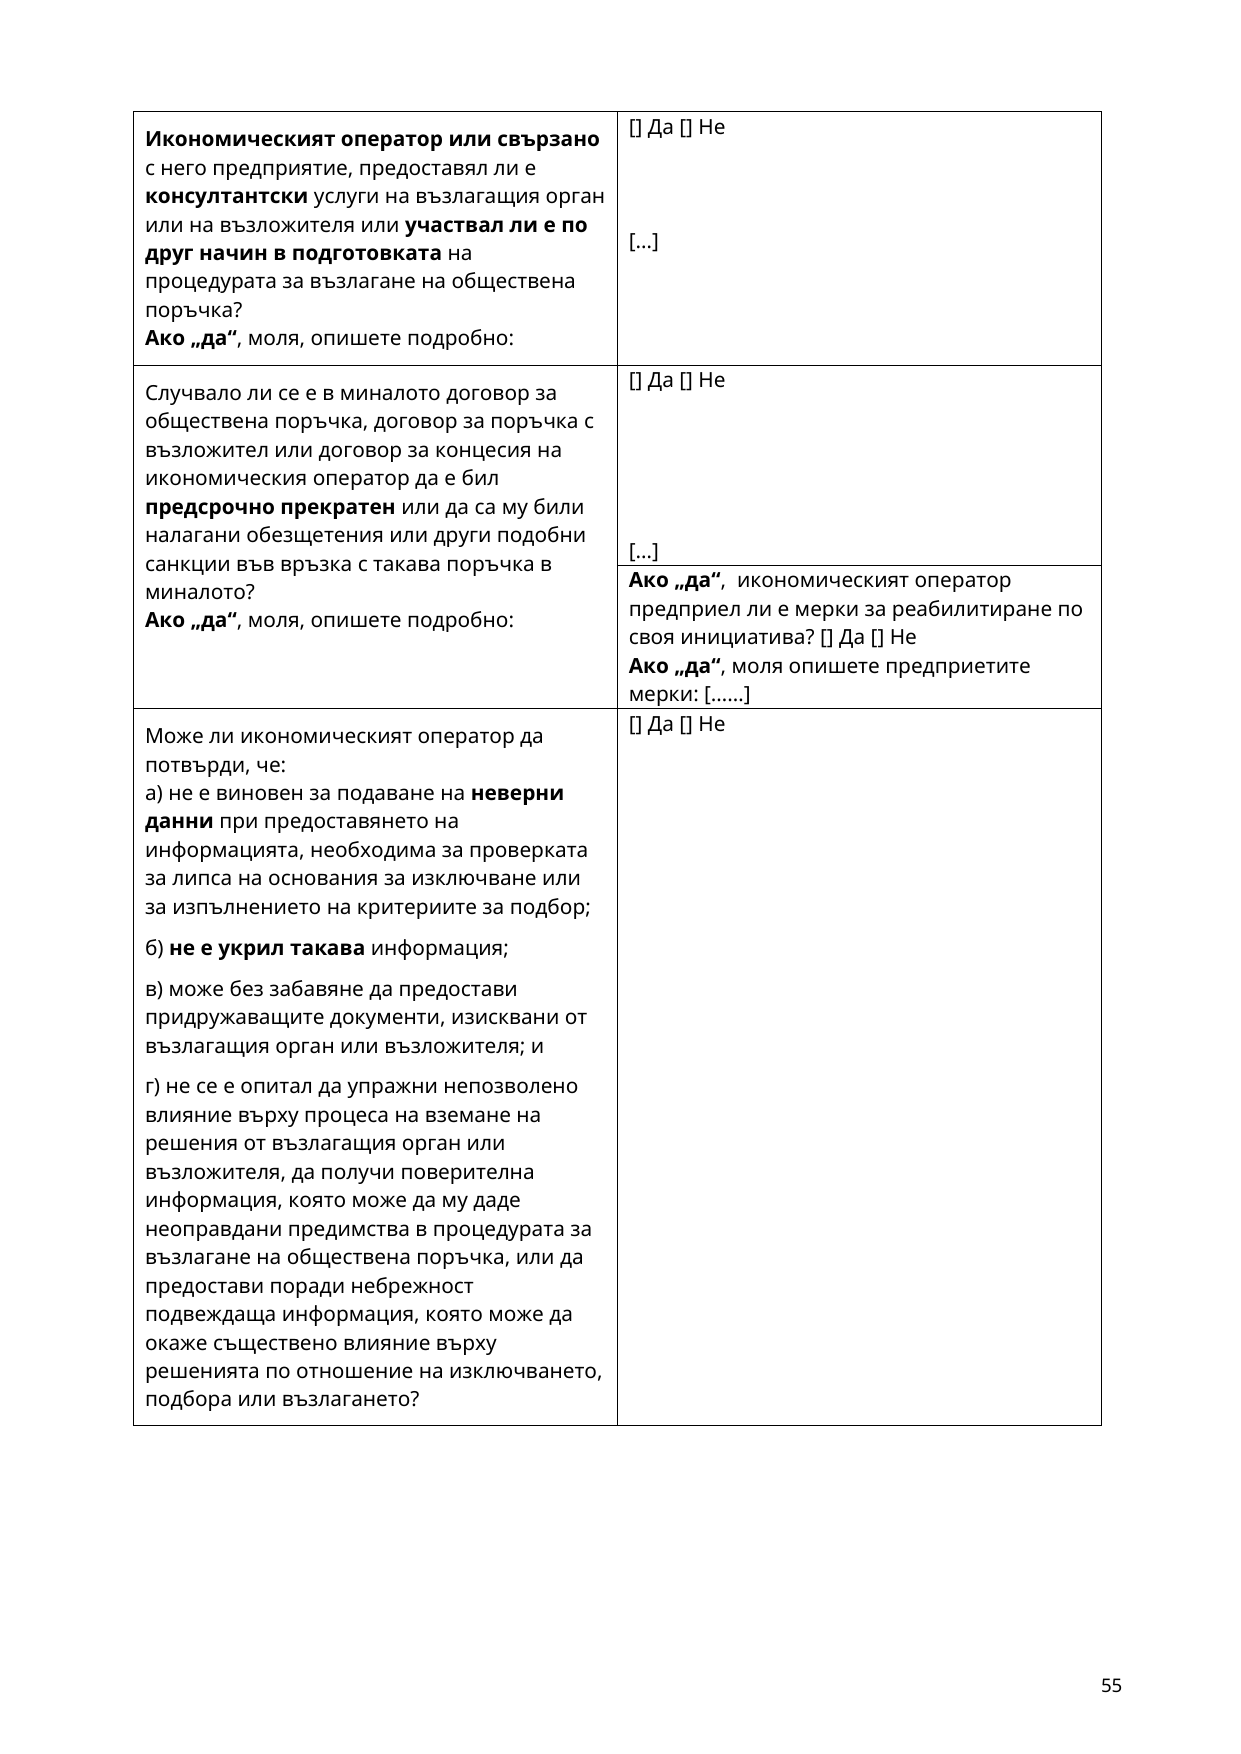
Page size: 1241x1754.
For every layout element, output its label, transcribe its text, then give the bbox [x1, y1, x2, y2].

table_cell Случвало ли се е в миналото договор за обществена поръчка, договор за поръчка с възложител или договор за концесия на икономическия оператор да е бил предсрочно прекратен или да са му били налагани обезщетения или други подобни санкции във връзка с такава поръчка в миналото? Ако „да“, моля, опишете подробно: [134, 366, 617, 708]
table_cell [] Да [] Не […] [618, 366, 1101, 564]
table_cell [] Да [] Не [618, 709, 1101, 1425]
table_cell [] Да [] Не […] [618, 112, 1101, 364]
table_cell Икономическият оператор или свързано с него предприятие, предоставял ли е консултантски услуги на възлагащия орган или на възложителя или участвал ли е по друг начин в подготовката на процедурата за възлагане на обществена поръчка? Ако „да“, моля, опишете подробно: [134, 112, 617, 364]
table_cell Може ли икономическият оператор да потвърди, че: а) не е виновен за подаване на неверни данни при предоставянето на информацията, необходима за проверката за липса на основания за изключване или за изпълнението на критериите за подбор; б) не е укрил такава информация; в) може без забавяне да предостави придружаващите документи, изисквани от възлагащия орган или възложителя; и г) не се е опитал да упражни непозволено влияние върху процеса на вземане на решения от възлагащия орган или възложителя, да получи поверителна информация, която може да му даде неоправдани предимства в процедурата за възлагане на обществена поръчка, или да предостави поради небрежност подвеждаща информация, която може да окаже съществено влияние върху решенията по отношение на изключването, подбора или възлагането? [134, 709, 617, 1425]
table_cell Ако „да“, икономическият оператор предприел ли е мерки за реабилитиране по своя инициатива? [] Да [] Не Ако „да“, моля опишете предприетите мерки: [……] [618, 566, 1101, 708]
